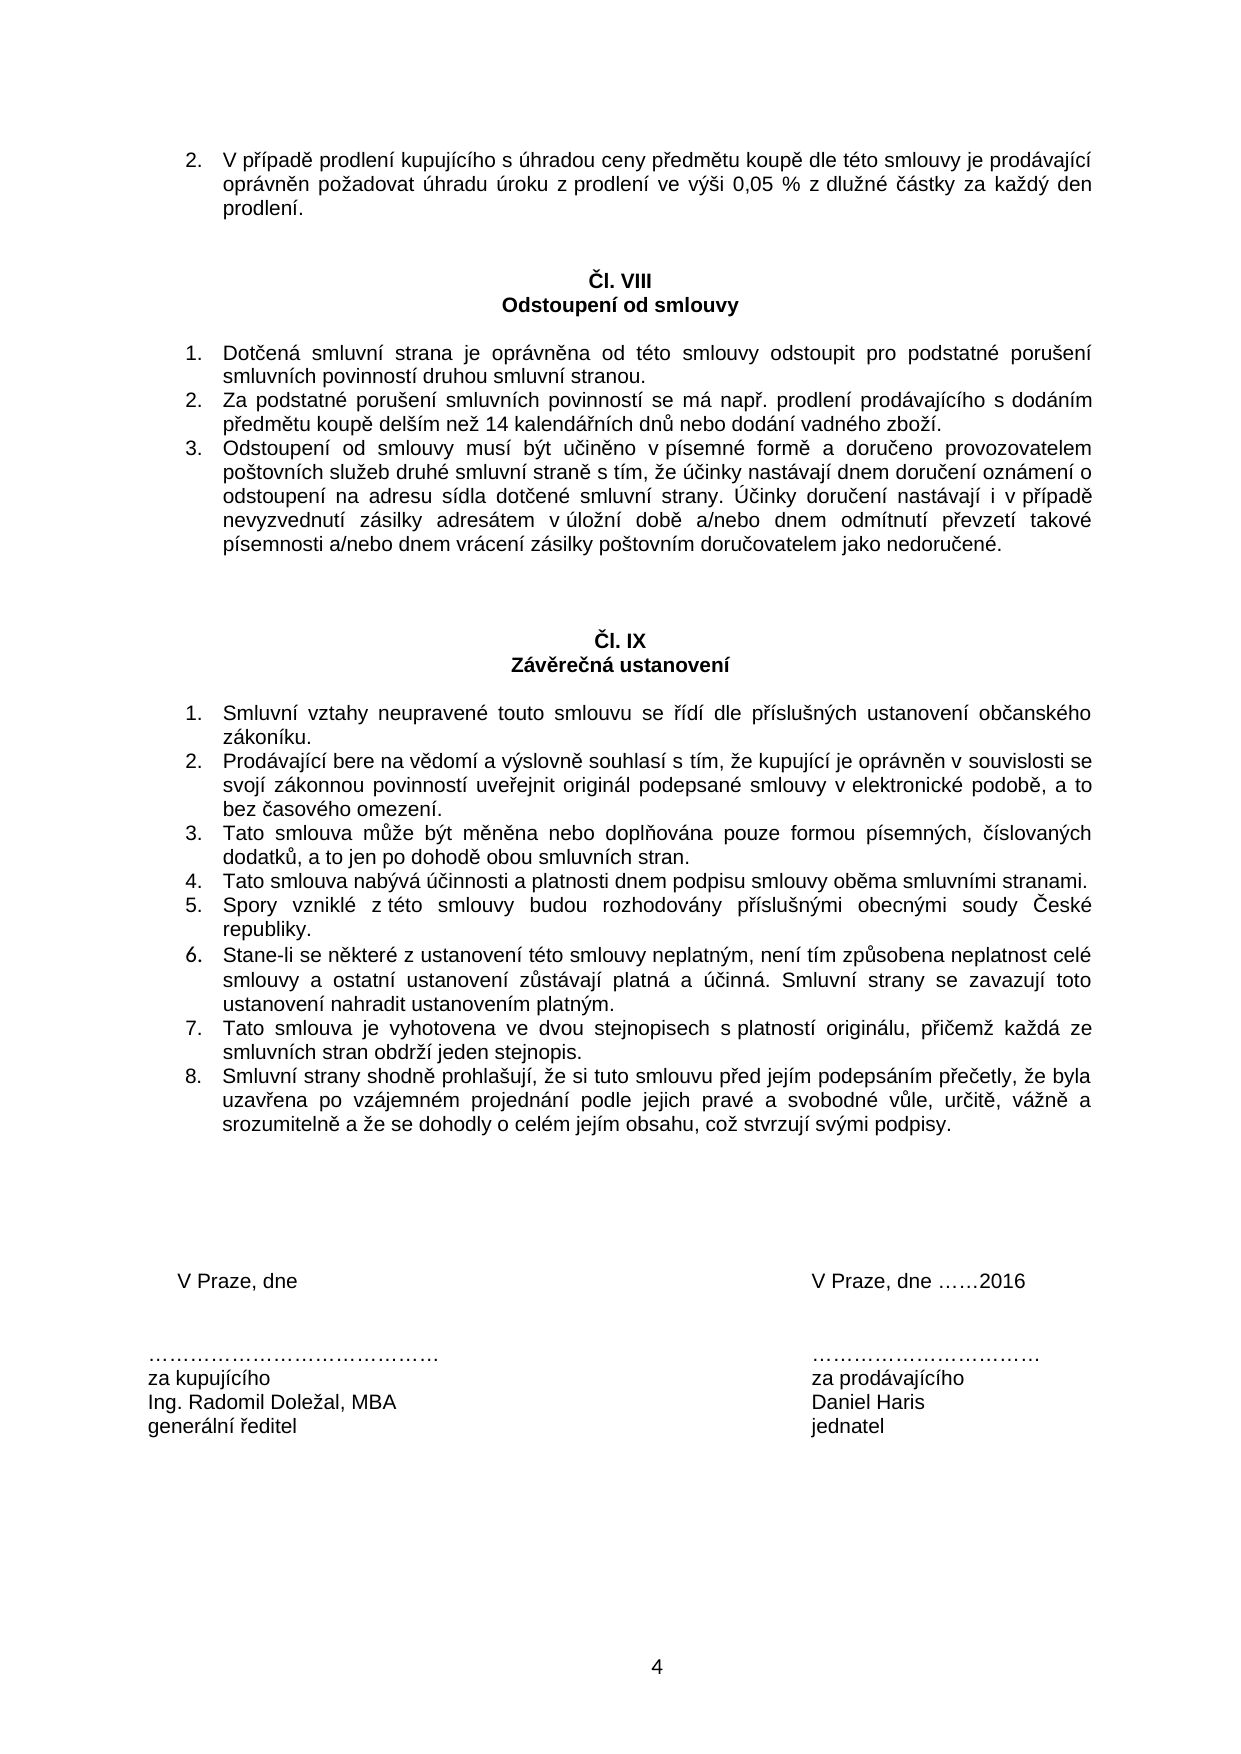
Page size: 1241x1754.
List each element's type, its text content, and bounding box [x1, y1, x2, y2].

text …………………………………… …………………………… [148, 1342, 1093, 1366]
list Smluvní strany shodně prohlašují, že si tuto smlouvu před jejím podepsáním přečetly, že byla uzavřena po vzájemném projednání podle jejich pravé a svobodné vůle, určitě, vážně a srozumitelně a že se dohodly o celém jejím obsahu, což stvrzují svými podpisy. [185, 1064, 1093, 1136]
text za kupujícího za prodávajícího [148, 1366, 1093, 1390]
list Spory vzniklé z této smlouvy budou rozhodovány příslušnými obecnými soudy České republiky. [185, 892, 1093, 940]
text Odstoupení od smlouvy [148, 292, 1093, 316]
text Čl. IX [148, 629, 1093, 653]
list Stane-li se některé z ustanovení této smlouvy neplatným, není tím způsobena neplatnost celé smlouvy a ostatní ustanovení zůstávají platná a účinná. Smluvní strany se zavazují toto ustanovení nahradit ustanovením platným. [185, 940, 1093, 1016]
text Závěrečná ustanovení [148, 653, 1093, 677]
text V Praze, dne V Praze, dne ……2016 [177, 1269, 1093, 1293]
list Tato smlouva může být měněna nebo doplňována pouze formou písemných, číslovaných dodatků, a to jen po dohodě obou smluvních stran. [185, 821, 1093, 868]
list Tato smlouva nabývá účinnosti a platnosti dnem podpisu smlouvy oběma smluvními stranami. [185, 868, 1093, 892]
list Za podstatné porušení smluvních povinností se má např. prodlení prodávajícího s dodáním předmětu koupě delším než 14 kalendářních dnů nebo dodání vadného zboží. [185, 388, 1093, 436]
text Čl. VIII [148, 268, 1093, 292]
list Prodávající bere na vědomí a výslovně souhlasí s tím, že kupující je oprávněn v souvislosti se svojí zákonnou povinností uveřejnit originál podepsané smlouvy v elektronické podobě, a to bez časového omezení. [185, 749, 1093, 821]
list V případě prodlení kupujícího s úhradou ceny předmětu koupě dle této smlouvy je prodávající oprávněn požadovat úhradu úroku z prodlení ve výši 0,05 % z dlužné částky za každý den prodlení. [185, 148, 1093, 219]
text Ing. Radomil Doležal, MBA Daniel Haris [148, 1390, 1093, 1414]
list Odstoupení od smlouvy musí být učiněno v písemné formě a doručeno provozovatelem poštovních služeb druhé smluvní straně s tím, že účinky nastávají dnem doručení oznámení o odstoupení na adresu sídla dotčené smluvní strany. Účinky doručení nastávají i v případě nevyzvednutí zásilky adresátem v úložní době a/nebo dnem odmítnutí převzetí takové písemnosti a/nebo dnem vrácení zásilky poštovním doručovatelem jako nedoručené. [185, 436, 1093, 556]
list Smluvní vztahy neupravené touto smlouvu se řídí dle příslušných ustanovení občanského zákoníku. [185, 701, 1093, 749]
text generální ředitel jednatel [148, 1414, 1093, 1438]
list Tato smlouva je vyhotovena ve dvou stejnopisech s platností originálu, přičemž každá ze smluvních stran obdrží jeden stejnopis. [185, 1016, 1093, 1064]
list Dotčená smluvní strana je oprávněna od této smlouvy odstoupit pro podstatné porušení smluvních povinností druhou smluvní stranou. [185, 340, 1093, 388]
